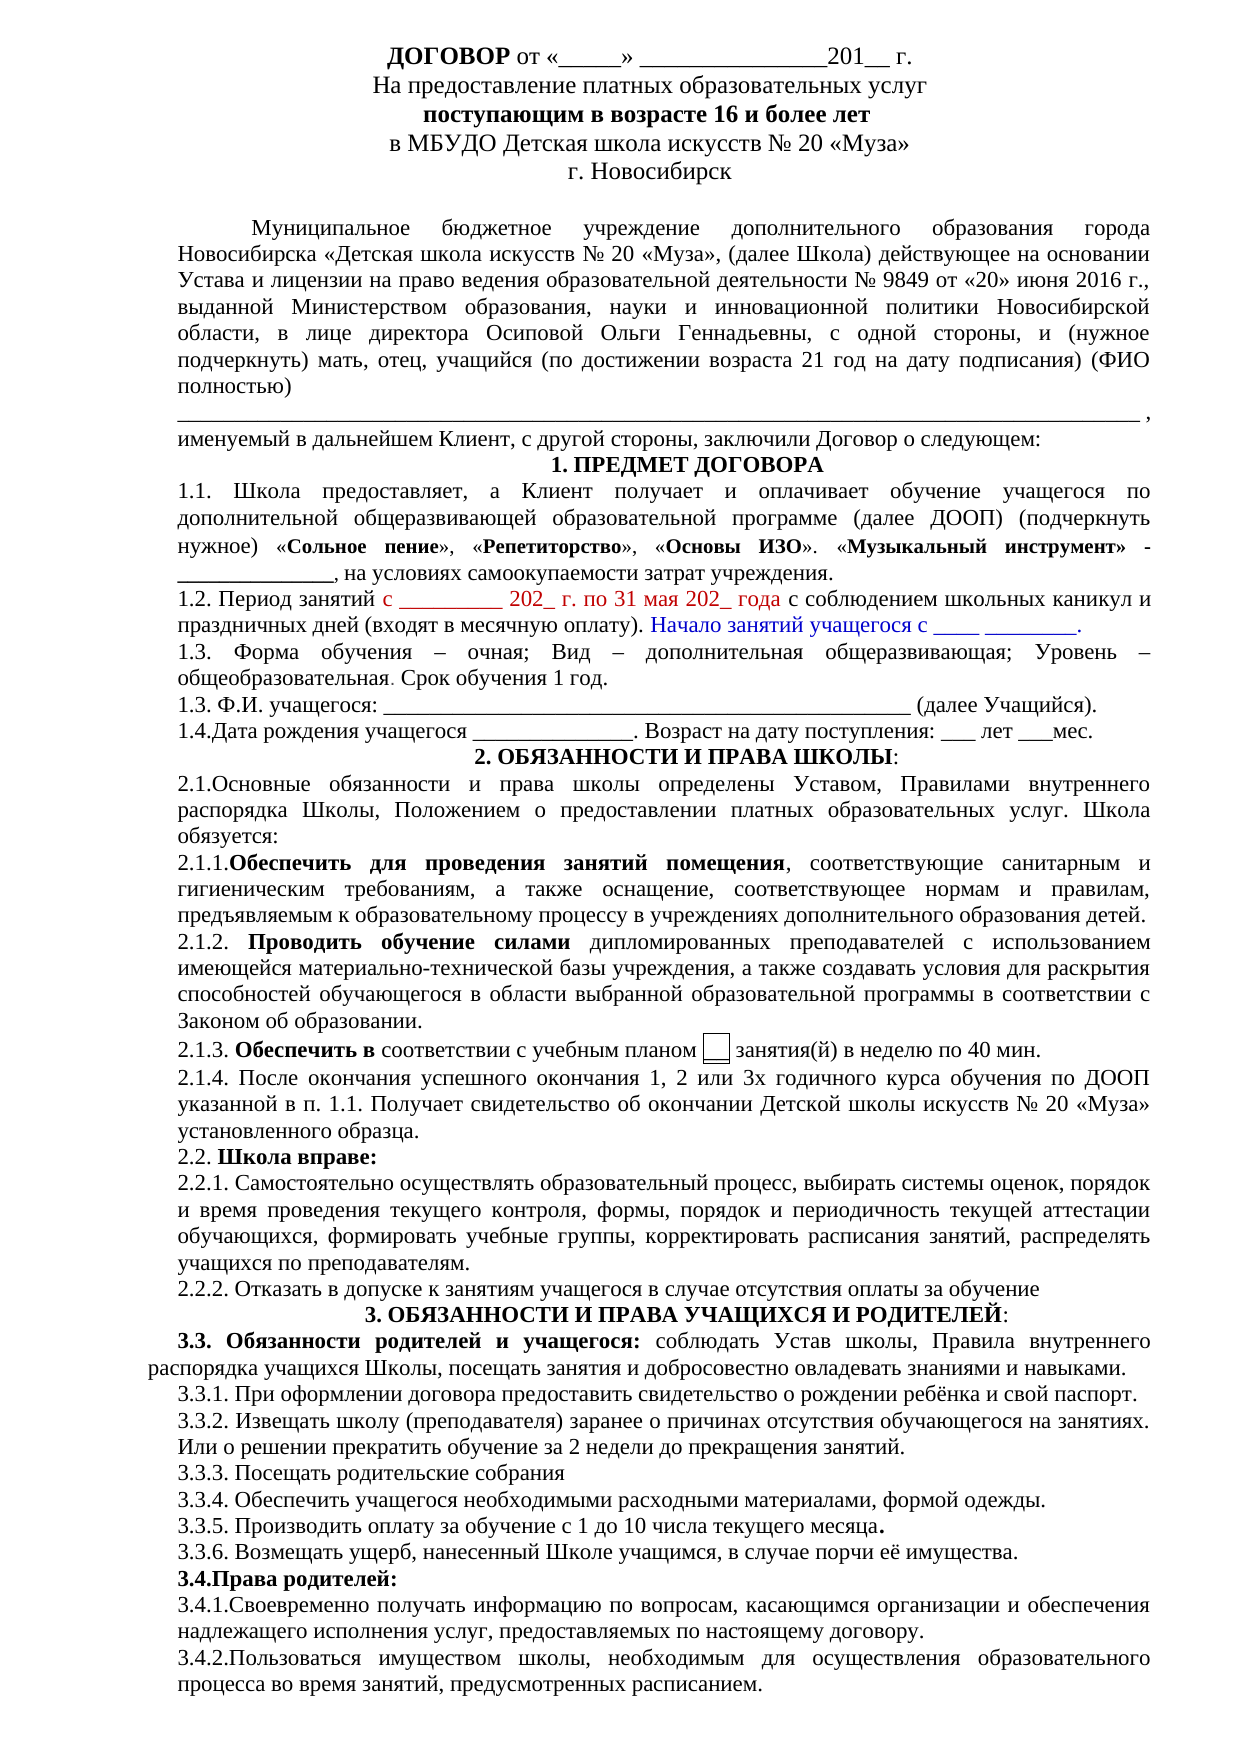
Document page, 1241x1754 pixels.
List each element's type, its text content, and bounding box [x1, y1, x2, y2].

text г. Новосибирск [148, 156, 1152, 185]
text 2.1.1.Обеспечить для проведения занятий помещения, соответствующие санитарным и гигиеническим требованиям, а также оснащение, соответствующее нормам и правилам, предъявляемым к образовательному процессу в учреждениях дополнительного образования детей. [177, 849, 1152, 928]
text 1.4.Дата рождения учащегося ______________. Возраст на дату поступления: ___ лет ___мес. [177, 717, 1152, 743]
text 3.3.2. Извещать школу (преподавателя) заранее о причинах отсутствия обучающегося на занятиях. Или о решении прекратить обучение за 2 недели до прекращения занятий. [177, 1407, 1152, 1459]
text 2.1.2. Проводить обучение силами дипломированных преподавателей с использованием имеющейся материально-технической базы учреждения, а также создавать условия для раскрытия способностей обучающегося в области выбранной образовательной программы в соответствии с Законом об образовании. [177, 928, 1152, 1033]
text ДОГОВОР от «_____» _______________201__ г. [148, 41, 1152, 70]
text 1.3. Ф.И. учащегося: ______________________________________________ (далее Учащийся). [177, 691, 1152, 717]
text 1.3. Форма обучения – очная; Вид – дополнительная общеразвивающая; Уровень – общеобразовательная. Срок обучения 1 год. [389, 664, 1152, 691]
text Муниципальное бюджетное учреждение дополнительного образования города Новосибирска «Детская школа искусств № 20 «Муза», (далее Школа) действующее на основании Устава и лицензии на право ведения образовательной деятельности № 9849 от «20» июня 2016 г., выданной Министерством образования, науки и инновационной политики Новосибирской области, в лице директора Осиповой Ольги Геннадьевны, с одной стороны, и (нужное подчеркнуть) мать, отец, учащийся (по достижении возраста 21 год на дату подписания) (ФИО полностью) [177, 214, 1152, 398]
text 3.3.1. При оформлении договора предоставить свидетельство о рождении ребёнка и свой паспорт. [177, 1380, 1152, 1407]
text 3.3.4. Обеспечить учащегося необходимыми расходными материалами, формой одежды. [177, 1486, 1152, 1512]
text 2. ОБЯЗАННОСТИ И ПРАВА ШКОЛЫ: [222, 743, 1152, 770]
text 2.2.2. Отказать в допуске к занятиям учащегося в случае отсутствия оплаты за обучение [177, 1275, 1152, 1301]
text 2.1.3. Обеспечить в соответствии с учебным планом __ занятия(й) в неделю по 40 мин. [177, 1033, 703, 1064]
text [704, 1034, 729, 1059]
text 3.3. Обязанности родителей и учащегося: соблюдать Устав школы, Правила внутреннего распорядка учащихся Школы, посещать занятия и добросовестно овладевать знаниями и навыками. [148, 1328, 1152, 1380]
text именуемый в дальнейшем Клиент, с другой стороны, заключили Договор о следующем: [177, 425, 1152, 451]
text 3.4.2.Пользоваться имуществом школы, необходимым для осуществления образовательного процесса во время занятий, предусмотренных расписанием. [177, 1644, 1152, 1697]
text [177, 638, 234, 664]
text 3.4.1.Своевременно получать информацию по вопросам, касающимся организации и обеспечения надлежащего исполнения услуг, предоставляемых по настоящему договору. [177, 1591, 1152, 1644]
text 2.2.1. Самостоятельно осуществлять образовательный процесс, выбирать системы оценок, порядок и время проведения текущего контроля, формы, порядок и периодичность текущей аттестации обучающихся, формировать учебные группы, корректировать расписания занятий, распределять учащихся по преподавателям. [177, 1169, 1152, 1275]
text 3.4.Права родителей: [177, 1565, 1152, 1591]
text На предоставление платных образовательных услуг поступающим в возрасте 16 и более лет в МБУДО Детская школа искусств № 20 «Муза» [148, 70, 1152, 156]
text 3.3.3. Посещать родительские собрания [177, 1459, 1152, 1486]
text 2.1.Основные обязанности и права школы определены Уставом, Правилами внутреннего распорядка Школы, Положением о предоставлении платных образовательных услуг. Школа обязуется: [177, 770, 1152, 849]
text 1.2. Период занятий с _________ 202_ г. по 31 мая 202_ года с соблюдением школьных каникул и праздничных дней (входят в месячную оплату). Начало занятий учащегося с ____ ________. [177, 585, 1152, 638]
text 2.1.3. Обеспечить в соответствии с учебным планом __ занятия(й) в неделю по 40 мин. [730, 1033, 1152, 1064]
text 3.3.6. Возмещать ущерб, нанесенный Школе учащимся, в случае порчи её имущества. [177, 1538, 1152, 1565]
text 2.2. Школа вправе: [177, 1143, 1152, 1169]
text 3.3.5. Производить оплату за обучение с 1 до 10 числа текущего месяца. [177, 1512, 1152, 1538]
text ____________________________________________________________________________________ , [177, 398, 1152, 425]
text 1. ПРЕДМЕТ ДОГОВОРА [223, 451, 1152, 477]
text 1.1. Школа предоставляет, а Клиент получает и оплачивает обучение учащегося по дополнительной общеразвивающей образовательной программе (далее ДООП) (подчеркнуть нужное) «Сольное пение», «Репетиторство», «Основы ИЗО». «Музыкальный инструмент» - _______________, на условиях самоокупаемости затрат учреждения. [177, 477, 1152, 585]
text 3. ОБЯЗАННОСТИ И ПРАВА УЧАЩИХСЯ И РОДИТЕЛЕЙ: [222, 1301, 1152, 1328]
text 2.1.4. После окончания успешного окончания 1, 2 или 3х годичного курса обучения по ДООП указанной в п. 1.1. Получает свидетельство об окончании Детской школы искусств № 20 «Муза» установленного образца. [177, 1064, 1152, 1143]
